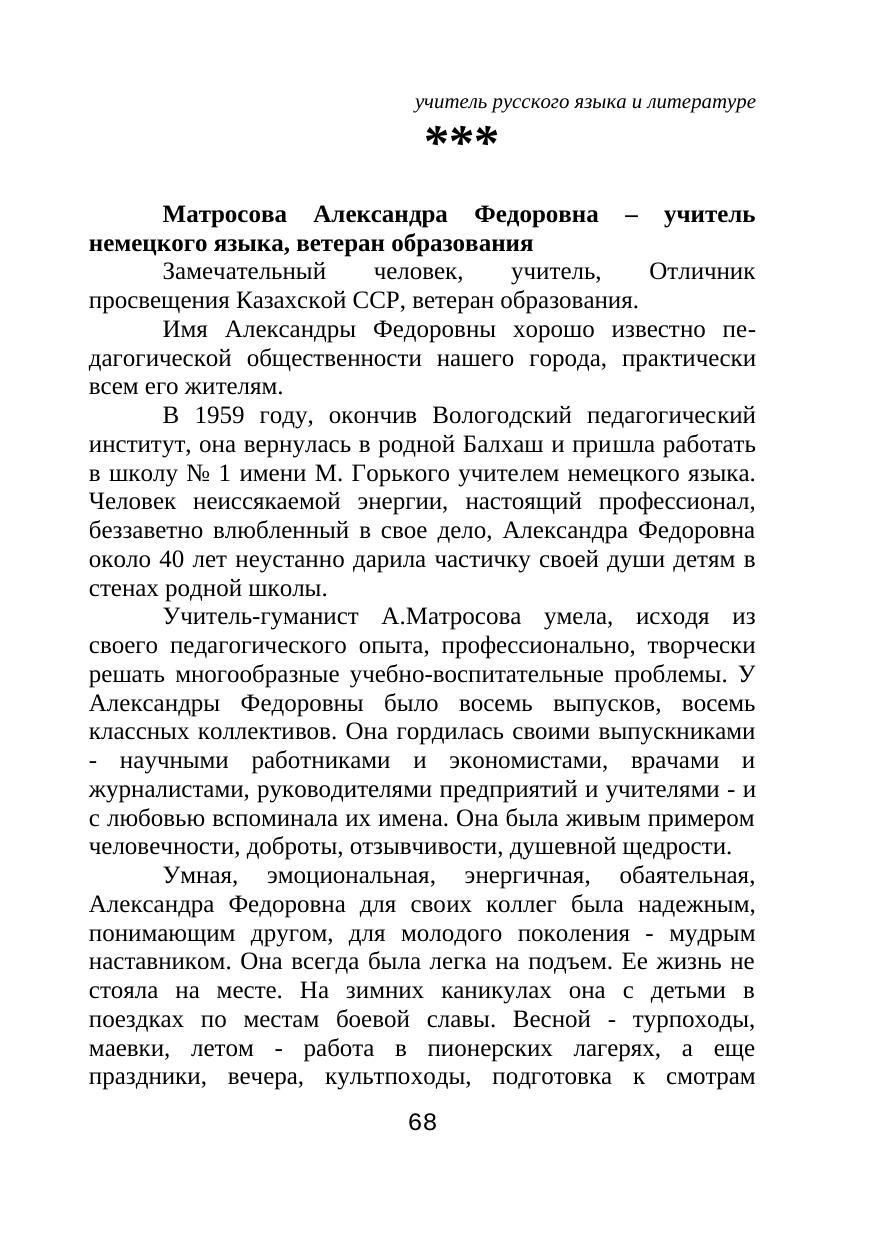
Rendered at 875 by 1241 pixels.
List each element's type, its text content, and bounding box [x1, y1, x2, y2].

text *** [89, 113, 756, 170]
text Имя Александры Федоровны хорошо известно педагогической общественности нашего города, практически всем его жителям. [89, 314, 756, 400]
text Замечательный человек, учитель, Отличник просвещения Казахской ССР, ветеран образования. [89, 256, 756, 314]
text учитель русского языка и литературе [89, 89, 756, 113]
text В 1959 году, окончив Вологодский педагогический институт, она вернулась в родной Балхаш и пришла работать в школу № 1 имени М. Горького учителем немецкого языка. Человек неиссякаемой энергии, настоящий профессионал, беззаветно влюбленный в свое дело, Александра Федоровна около 40 лет неустанно дарила частичку своей души детям в стенах родной школы. [89, 400, 756, 601]
text Учитель-гуманист А.Матросова умела, исходя из своего педагогического опыта, профессионально, творчески решать многообразные учебно-воспитательные проблемы. У Александры Федоровны было восемь выпусков, восемь классных коллективов. Она гордилась своими выпускниками - научными работниками и экономистами, врачами и журналистами, руководителями предприятий и учителями - и с любовью вспоминала их имена. Она была живым примером человечности, доброты, отзывчивости, душевной щедрости. [89, 601, 756, 860]
text Матросова Александра Федоровна – учитель немецкого языка, ветеран образования [89, 199, 756, 256]
